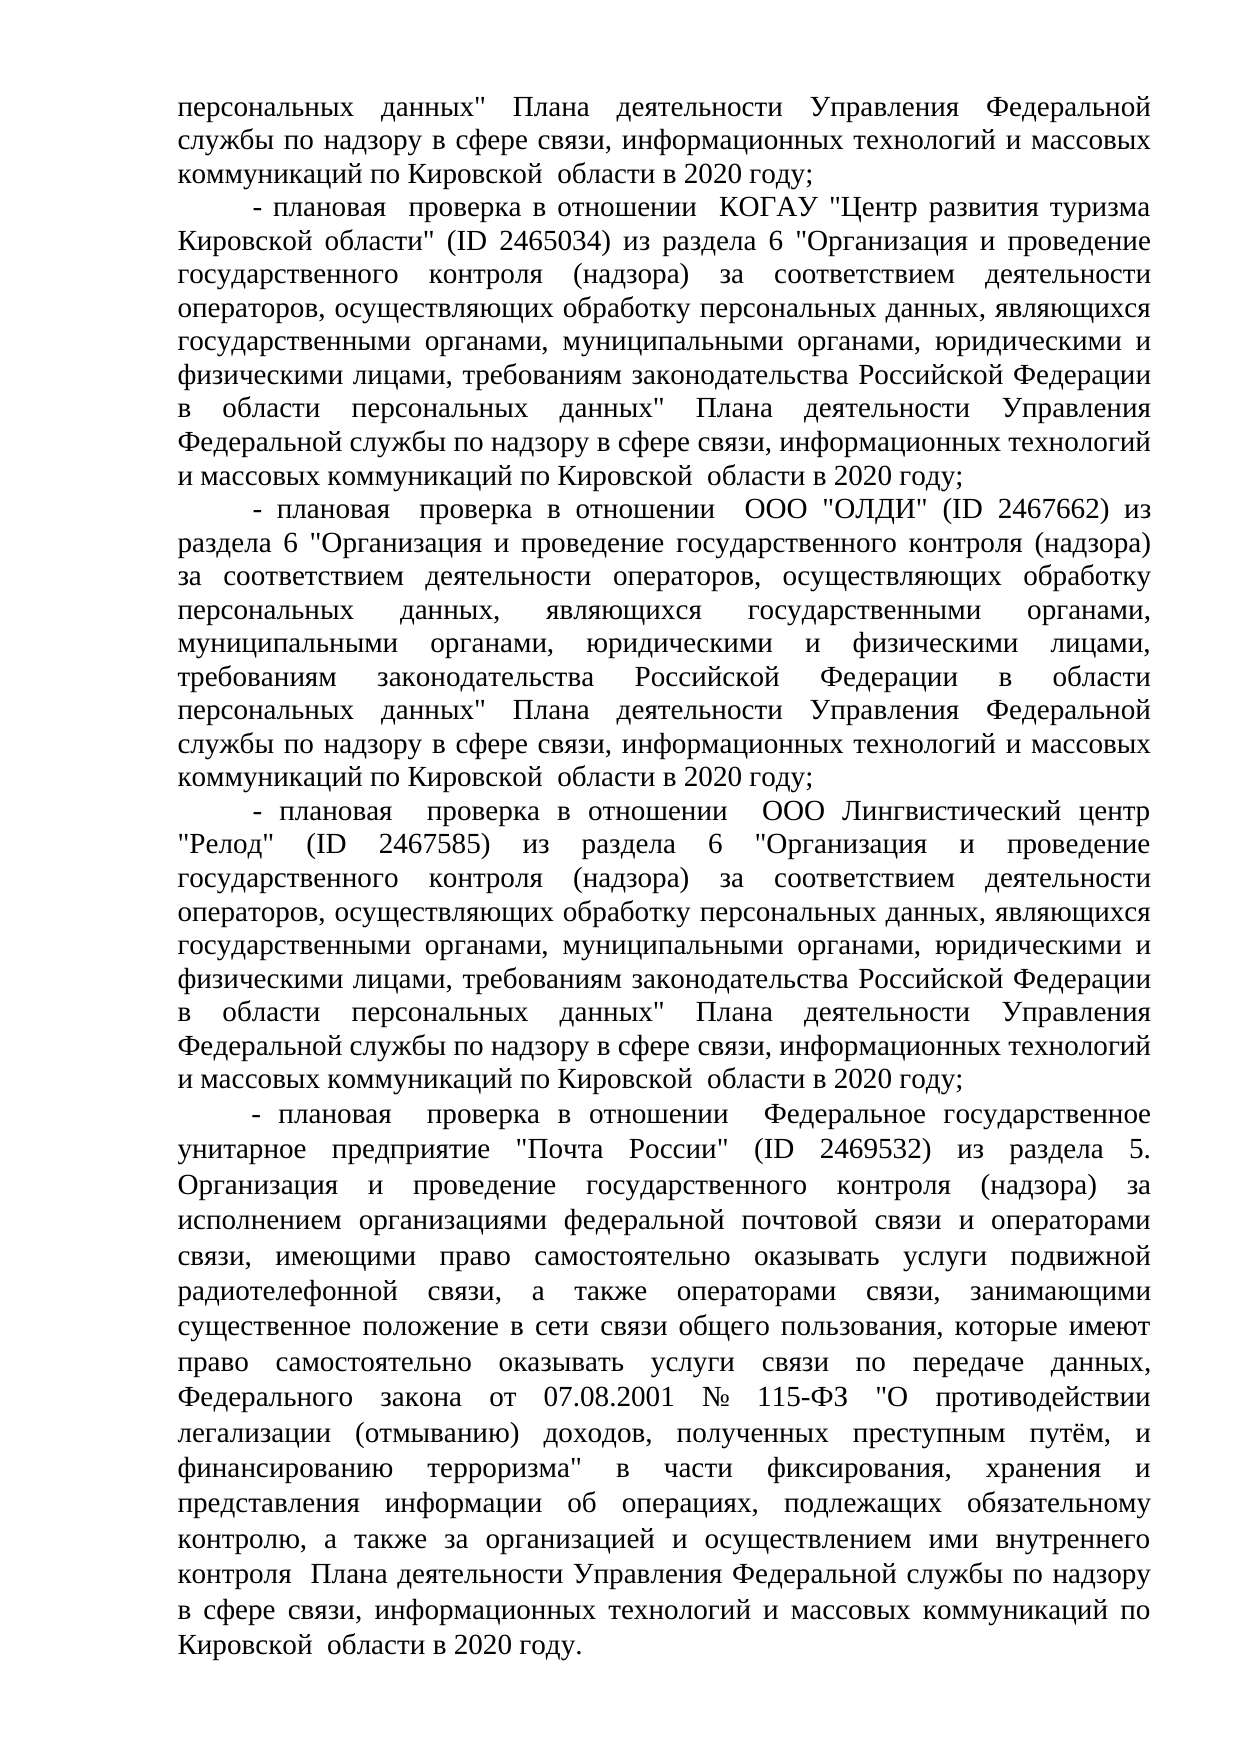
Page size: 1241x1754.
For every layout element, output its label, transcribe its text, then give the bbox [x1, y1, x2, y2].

text - плановая проверка в отношении ООО "ОЛДИ" (ID 2467662) из раздела 6 "Организация и проведение государственного контроля (надзора) за соответствием деятельности операторов, осуществляющих обработку персональных данных, являющихся государственными органами, муниципальными органами, юридическими и физическими лицами, требованиям законодательства Российской Федерации в области персональных данных" Плана деятельности Управления Федеральной службы по надзору в сфере связи, информационных технологий и массовых коммуникаций по Кировской области в 2020 году; [177, 491, 1152, 793]
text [177, 89, 1152, 189]
text - плановая проверка в отношении Федеральное государственное унитарное предприятие "Почта России" (ID 2469532) из раздела 5. Организация и проведение государственного контроля (надзора) за исполнением организациями федеральной почтовой связи и операторами связи, имеющими право самостоятельно оказывать услуги подвижной радиотелефонной связи, а также операторами связи, занимающими существенное положение в сети связи общего пользования, которые имеют право самостоятельно оказывать услуги связи по передаче данных, Федерального закона от 07.08.2001 № 115-ФЗ "О противодействии легализации (отмыванию) доходов, полученных преступным путём, и финансированию терроризма" в части фиксирования, хранения и представления информации об операциях, подлежащих обязательному контролю, а также за организацией и осуществлением ими внутреннего контроля Плана деятельности Управления Федеральной службы по надзору в сфере связи, информационных технологий и массовых коммуникаций по Кировской области в 2020 году. [177, 1095, 1152, 1662]
text - плановая проверка в отношении КОГАУ "Центр развития туризма Кировской области" (ID 2465034) из раздела 6 "Организация и проведение государственного контроля (надзора) за соответствием деятельности операторов, осуществляющих обработку персональных данных, являющихся государственными органами, муниципальными органами, юридическими и физическими лицами, требованиям законодательства Российской Федерации в области персональных данных" Плана деятельности Управления Федеральной службы по надзору в сфере связи, информационных технологий и массовых коммуникаций по Кировской области в 2020 году; [177, 189, 1152, 491]
text - плановая проверка в отношении ООО Лингвистический центр "Релод" (ID 2467585) из раздела 6 "Организация и проведение государственного контроля (надзора) за соответствием деятельности операторов, осуществляющих обработку персональных данных, являющихся государственными органами, муниципальными органами, юридическими и физическими лицами, требованиям законодательства Российской Федерации в области персональных данных" Плана деятельности Управления Федеральной службы по надзору в сфере связи, информационных технологий и массовых коммуникаций по Кировской области в 2020 году; [177, 793, 1152, 1095]
